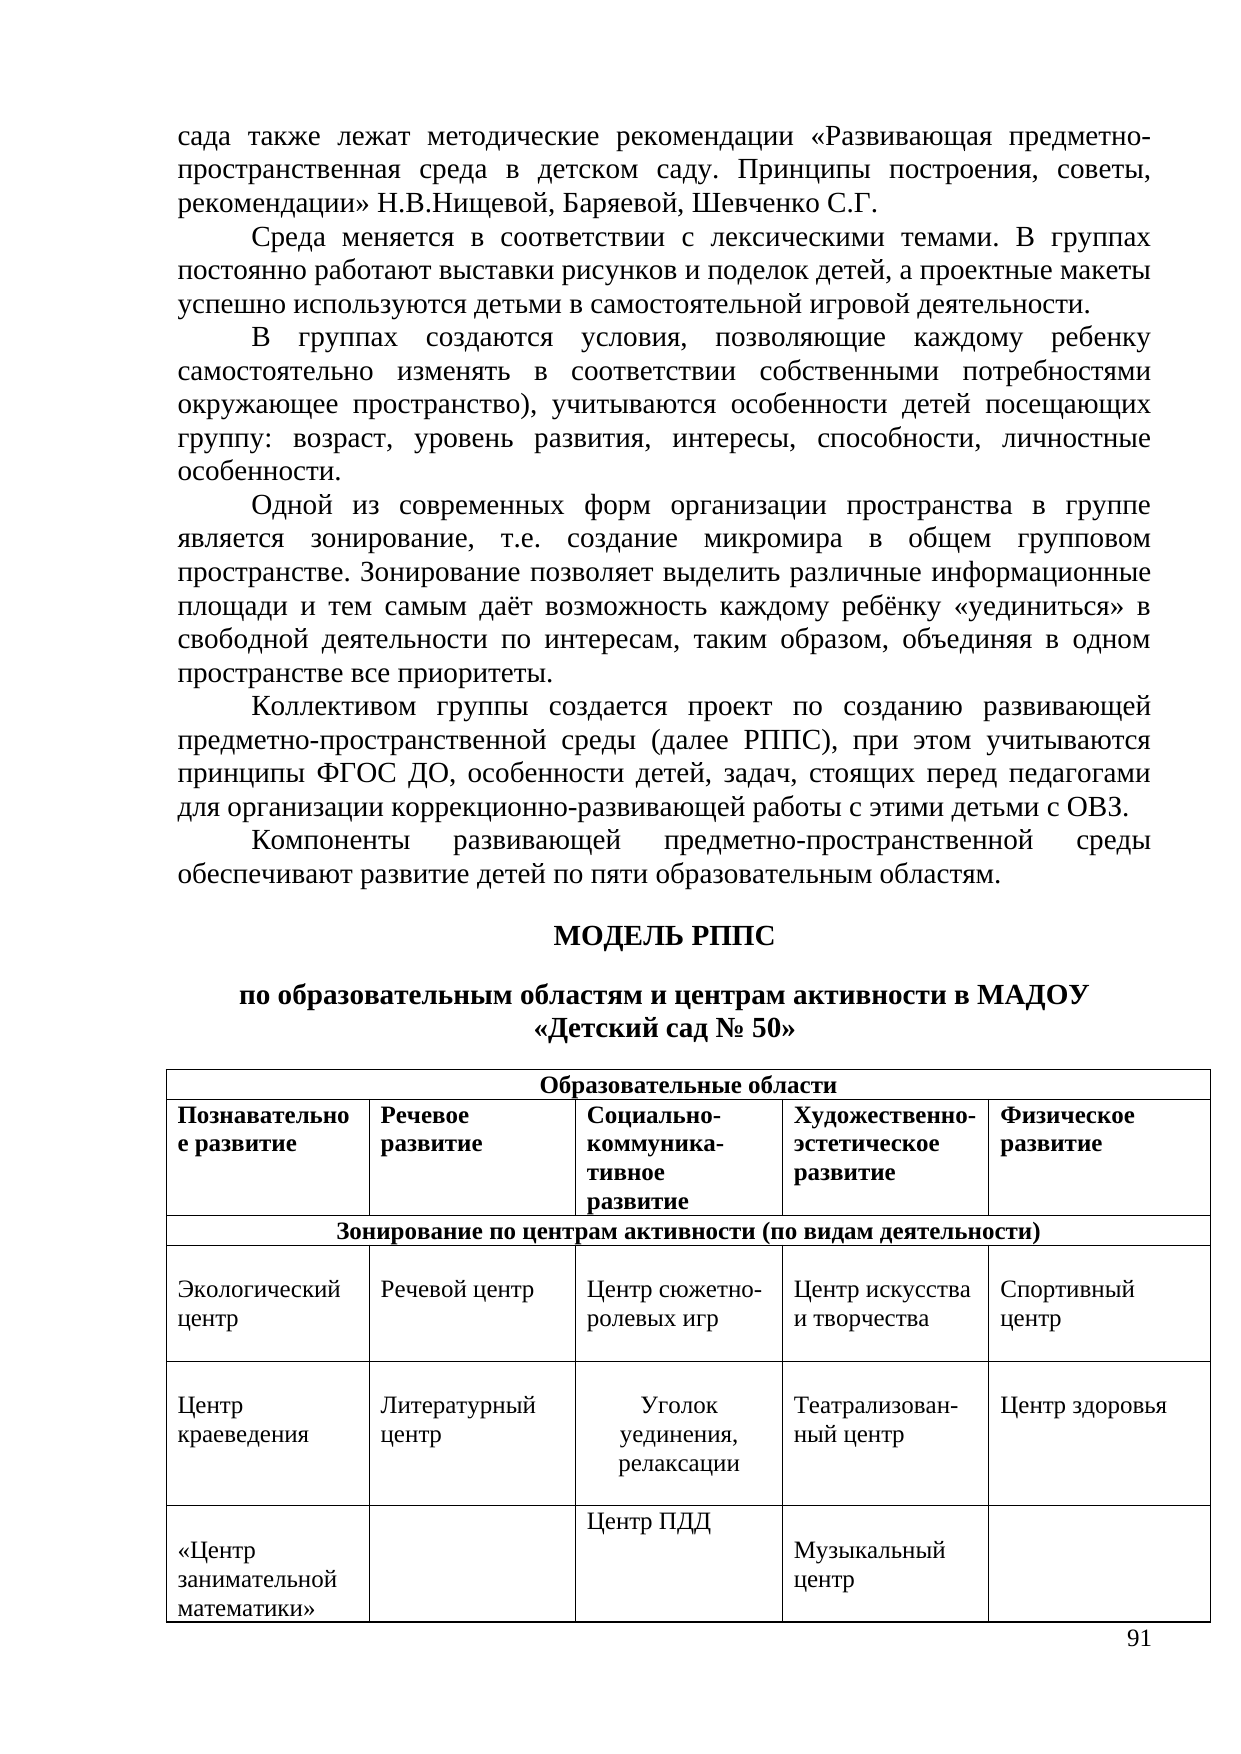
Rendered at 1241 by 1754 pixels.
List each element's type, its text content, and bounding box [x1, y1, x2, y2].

table_cell [370, 1506, 575, 1621]
table_cell Социально- коммуника-тивное развитие [576, 1100, 782, 1215]
table_cell Уголок уединения, релаксации [576, 1362, 782, 1505]
text Среда меняется в соответствии с лексическими темами. В группах постоянно работают выставки рисунков и поделок детей, а проектные макеты успешно используются детьми в самостоятельной игровой деятельности. [177, 219, 1152, 319]
text Компоненты развивающей предметно-пространственной среды обеспечивают развитие детей по пяти образовательным областям. [177, 822, 1152, 889]
text по образовательным областям и центрам активности в МАДОУ «Детский сад № 50» [177, 977, 1152, 1044]
table_cell Художественно-эстетическое развитие [783, 1100, 988, 1215]
table_header Образовательные области [167, 1070, 1210, 1099]
table_cell Центр ПДД [576, 1506, 782, 1621]
table_cell Литературный центр [370, 1362, 575, 1505]
table_cell Центр сюжетно-ролевых игр [576, 1246, 782, 1361]
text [177, 118, 1152, 219]
table_cell Музыкальный центр [783, 1506, 988, 1621]
text Одной из современных форм организации пространства в группе является зонирование, т.е. создание микромира в общем групповом пространстве. Зонирование позволяет выделить различные информационные площади и тем самым даёт возможность каждому ребёнку «уединиться» в свободной деятельности по интересам, таким образом, объединяя в одном пространстве все приоритеты. [177, 487, 1152, 688]
table_cell Познавательное развитие [167, 1100, 369, 1215]
table_cell Экологический центр [167, 1246, 369, 1361]
table_cell Зонирование по центрам активности (по видам деятельности) [167, 1216, 1210, 1244]
text МОДЕЛЬ РППС [177, 918, 1152, 952]
table_cell [989, 1506, 1210, 1621]
table_cell Физическое развитие [989, 1100, 1210, 1215]
text В группах создаются условия, позволяющие каждому ребенку самостоятельно изменять в соответствии собственными потребностями окружающее пространство), учитываются особенности детей посещающих группу: возраст, уровень развития, интересы, способности, личностные особенности. [177, 319, 1152, 487]
table_cell Спортивный центр [989, 1246, 1210, 1361]
table_cell Центр искусства и творчества [783, 1246, 988, 1361]
table_cell Центр здоровья [989, 1362, 1210, 1505]
table_cell Речевое развитие [370, 1100, 575, 1215]
text Коллективом группы создается проект по созданию развивающей предметно-пространственной среды (далее РППС), при этом учитываются принципы ФГОС ДО, особенности детей, задач, стоящих перед педагогами для организации коррекционно-развивающей работы с этими детьми с ОВЗ. [177, 688, 1152, 822]
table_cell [167, 1506, 369, 1621]
table_cell Речевой центр [370, 1246, 575, 1361]
table_cell Центр краеведения [167, 1362, 369, 1505]
table_cell Театрализован-ный центр [783, 1362, 988, 1505]
